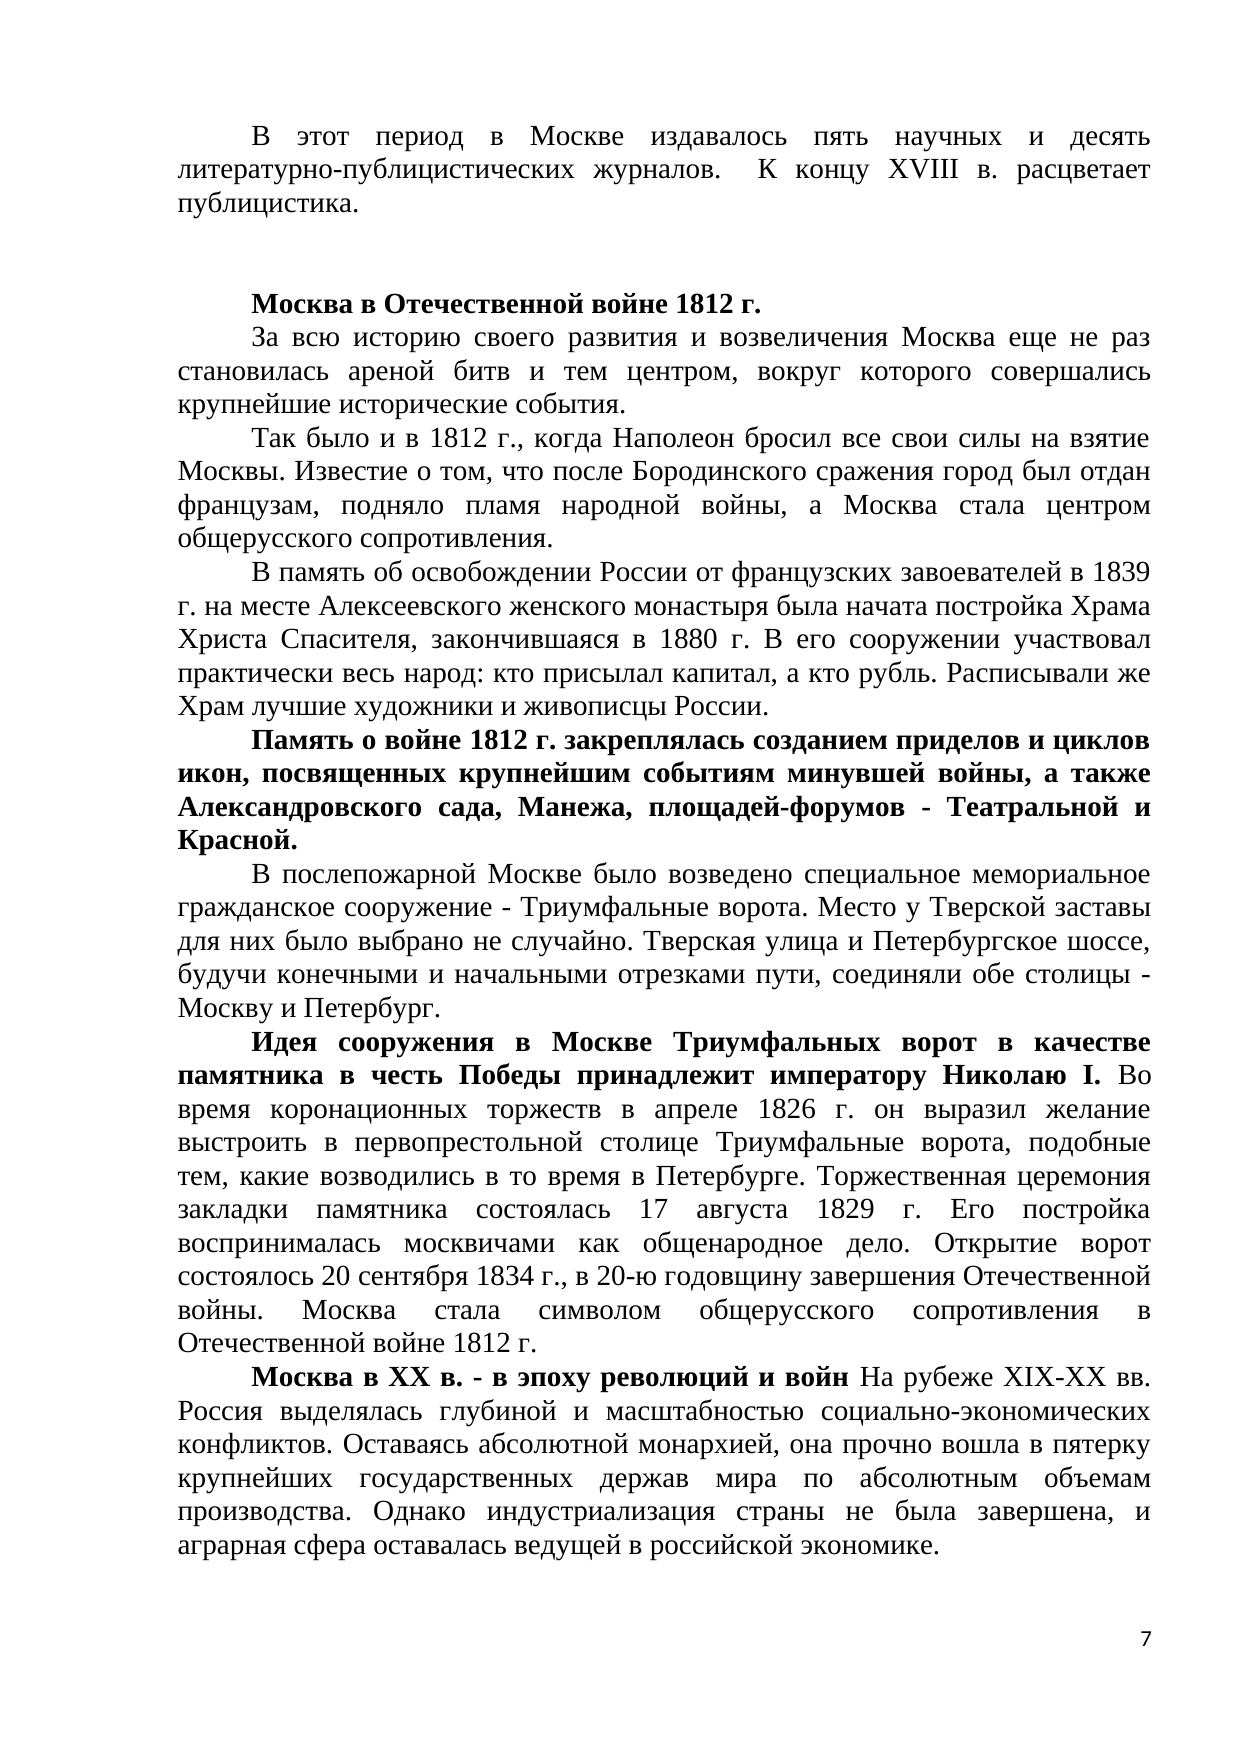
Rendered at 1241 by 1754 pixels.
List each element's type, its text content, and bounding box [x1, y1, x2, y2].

text Так было и в 1812 г., когда Наполеон бросил все свои силы на взятие Москвы. Известие о том, что после Бородинского сражения город был отдан французам, подняло пламя народной войны, а Москва стала центром общерусского сопротивления. [177, 420, 1152, 554]
text Москва в Отечественной войне 1812 г. [177, 286, 1152, 319]
text В послепожарной Москве было возведено специальное мемориальное гражданское сооружение - Триумфальные ворота. Место у Тверской заставы для них было выбрано не случайно. Тверская улица и Петербургское шоссе, будучи конечными и начальными отрезками пути, соединяли обе столицы - Москву и Петербург. [177, 856, 1152, 1024]
text Память о войне 1812 г. закреплялась созданием приделов и циклов икон, посвященных крупнейшим событиям минувшей войны, а также Александровского сада, Манежа, площадей-форумов - Театральной и Красной. [177, 722, 1152, 856]
text Москва в XX в. - в эпоху революций и войн На рубеже XIX-XX вв. Россия выделялась глубиной и масштабностью социально-экономических конфликтов. Оставаясь абсолютной монархией, она прочно вошла в пятерку крупнейших государственных держав мира по абсолютным объемам производства. Однако индустриализация страны не была завершена, и аграрная сфера оставалась ведущей в российской экономике. [177, 1359, 1152, 1560]
text За всю историю своего развития и возвеличения Москва еще не раз становилась ареной битв и тем центром, вокруг которого совершались крупнейшие исторические события. [177, 319, 1152, 420]
text Идея сооружения в Москве Триумфальных ворот в качестве памятника в честь Победы принадлежит императору Николаю I. Во время коронационных торжеств в апреле 1826 г. он выразил желание выстроить в первопрестольной столице Триумфальные ворота, подобные тем, какие возводились в то время в Петербурге. Торжественная церемония закладки памятника состоялась 17 августа 1829 г. Его постройка воспринималась москвичами как общенародное дело. Открытие ворот состоялось 20 сентября 1834 г., в 20-ю годовщину завершения Отечественной войны. Москва стала символом общерусского сопротивления в Отечественной войне 1812 г. [177, 1024, 1152, 1359]
text В этот период в Москве издавалось пять научных и десять литературно-публицистических журналов. К концу XVIII в. расцветает публицистика. [177, 118, 1152, 219]
text В память об освобождении России от французских завоевателей в 1839 г. на месте Алексеевского женского монастыря была начата постройка Храма Христа Спасителя, закончившаяся в 1880 г. В его сооружении участвовал практически весь народ: кто присылал капитал, а кто рубль. Расписывали же Храм лучшие художники и живописцы России. [177, 554, 1152, 722]
